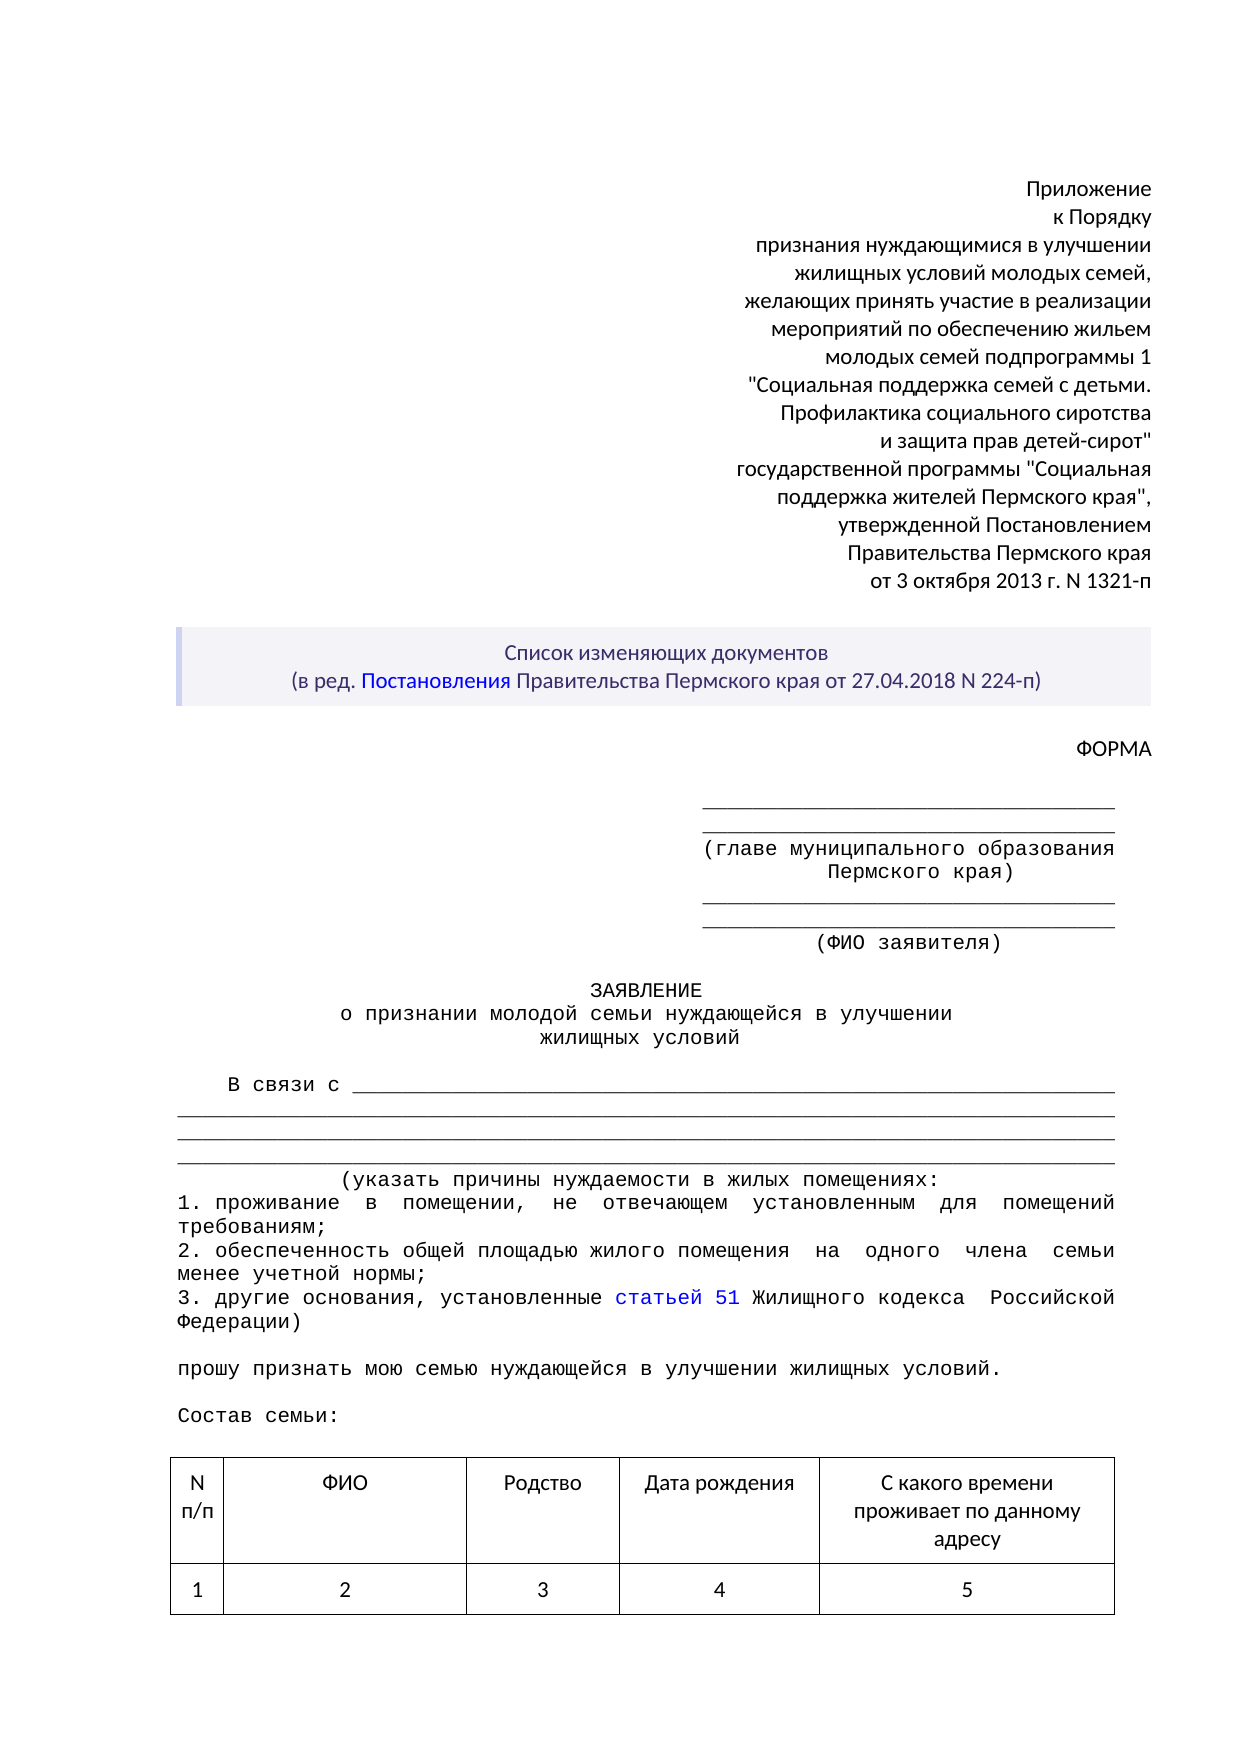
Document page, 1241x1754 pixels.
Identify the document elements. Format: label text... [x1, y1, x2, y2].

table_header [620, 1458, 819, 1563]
text 2. обеспеченность общей площадью жилого помещения на одного члена семьи [177, 1240, 1152, 1263]
text 3. другие основания, установленные статьей 51 Жилищного кодекса Российской [177, 1287, 1152, 1311]
text от 3 октября 2013 г. N 1321-п [177, 566, 1152, 594]
text менее учетной нормы; [177, 1263, 1152, 1287]
text мероприятий по обеспечению жильем [177, 314, 1152, 342]
text к Порядку [177, 202, 1152, 230]
text и защита прав детей-сирот" [177, 426, 1152, 454]
text поддержка жителей Пермского края", [177, 482, 1152, 510]
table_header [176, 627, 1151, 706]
text ФОРМА [177, 734, 1152, 762]
text прошу признать мою семью нуждающейся в улучшении жилищных условий. [177, 1358, 1152, 1382]
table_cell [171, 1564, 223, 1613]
text молодых семей подпрограммы 1 [177, 342, 1152, 370]
text требованиям; [177, 1216, 1152, 1240]
text желающих принять участие в реализации [177, 286, 1152, 314]
text Приложение [177, 174, 1152, 202]
text _________________________________ [177, 790, 1152, 814]
text ___________________________________________________________________________ [177, 1098, 1152, 1121]
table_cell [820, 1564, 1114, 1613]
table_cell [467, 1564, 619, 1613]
text ___________________________________________________________________________ [177, 1145, 1152, 1169]
text Федерации) [177, 1311, 1152, 1334]
text жилищных условий [177, 1027, 1152, 1051]
text признания нуждающимися в улучшении [177, 230, 1152, 258]
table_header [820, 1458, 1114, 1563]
text (указать причины нуждаемости в жилых помещениях: [177, 1169, 1152, 1192]
text Правительства Пермского края [177, 538, 1152, 566]
text (ФИО заявителя) [177, 932, 1152, 956]
text Пермского края) [177, 861, 1152, 885]
text 1. проживание в помещении, не отвечающем установленным для помещений [177, 1192, 1152, 1216]
text (главе муниципального образования [177, 838, 1152, 861]
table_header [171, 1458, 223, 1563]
text утвержденной Постановлением [177, 510, 1152, 538]
text ___________________________________________________________________________ [177, 1121, 1152, 1145]
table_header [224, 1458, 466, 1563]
text В связи с _____________________________________________________________ [177, 1074, 1152, 1098]
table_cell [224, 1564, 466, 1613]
text _________________________________ [177, 909, 1152, 932]
text государственной программы "Социальная [177, 454, 1152, 482]
text Профилактика социального сиротства [177, 398, 1152, 426]
text _________________________________ [177, 814, 1152, 838]
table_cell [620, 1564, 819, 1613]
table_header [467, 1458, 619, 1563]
text о признании молодой семьи нуждающейся в улучшении [177, 1003, 1152, 1027]
text жилищных условий молодых семей, [177, 258, 1152, 286]
text ЗАЯВЛЕНИЕ [177, 979, 1152, 1003]
text _________________________________ [177, 885, 1152, 909]
text "Социальная поддержка семей с детьми. [177, 370, 1152, 398]
text Состав семьи: [177, 1405, 1152, 1429]
